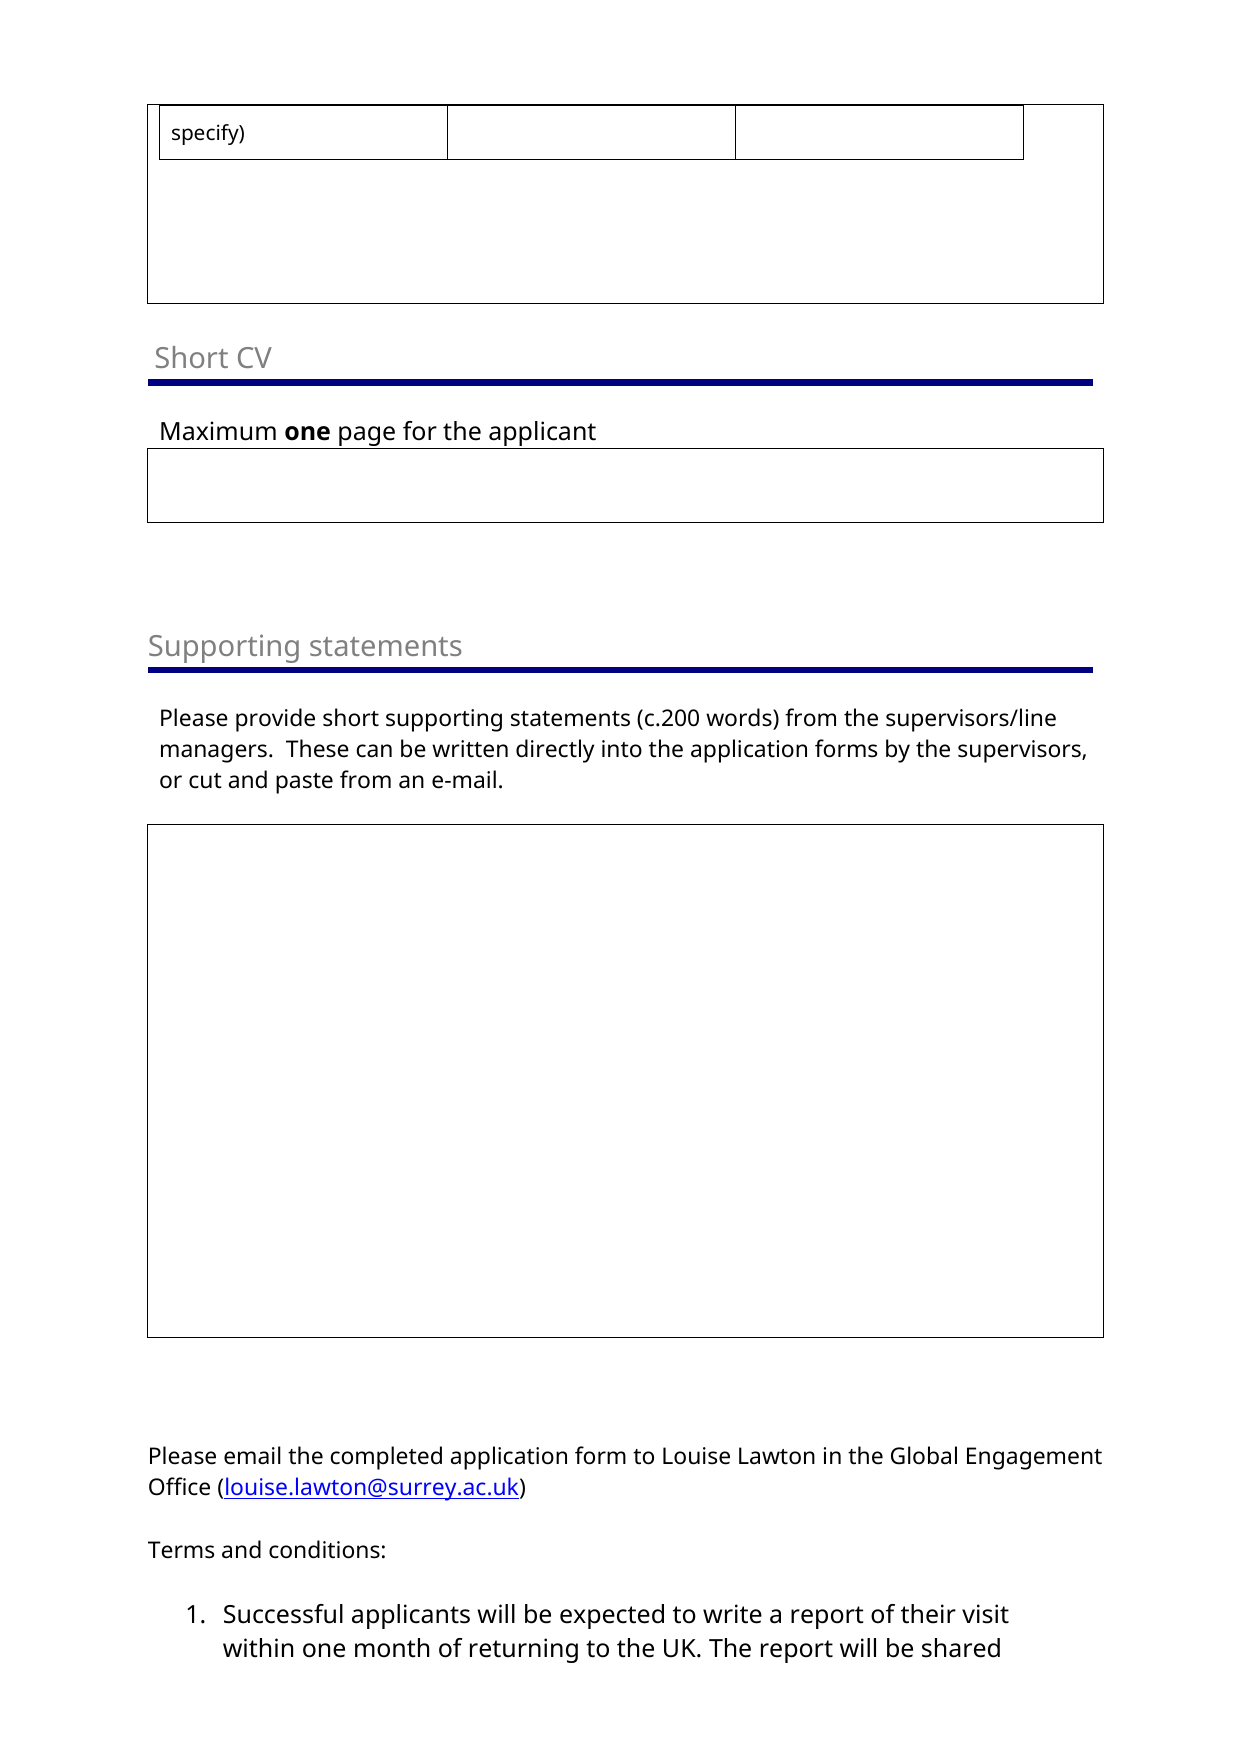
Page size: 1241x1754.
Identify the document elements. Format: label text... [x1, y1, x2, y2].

table_cell [148, 825, 1103, 1337]
text Terms and conditions: [148, 1534, 1107, 1565]
text Short CV [148, 338, 1093, 379]
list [185, 1596, 1034, 1664]
table_header Maximum one page for the applicant [148, 386, 1104, 448]
table_cell [148, 449, 1103, 522]
text Please email the completed application form to Louise Lawton in the Global Engagement Office (louise.lawton@surrey.ac.uk) [148, 1440, 1107, 1503]
text Supporting statements [148, 625, 1093, 667]
table_header Please provide short supporting statements (c.200 words) from the supervisors/line managers. These can be written directly into the application forms by the supervisors, or cut and paste from an e-mail. [148, 673, 1104, 824]
table_cell [148, 105, 1103, 302]
